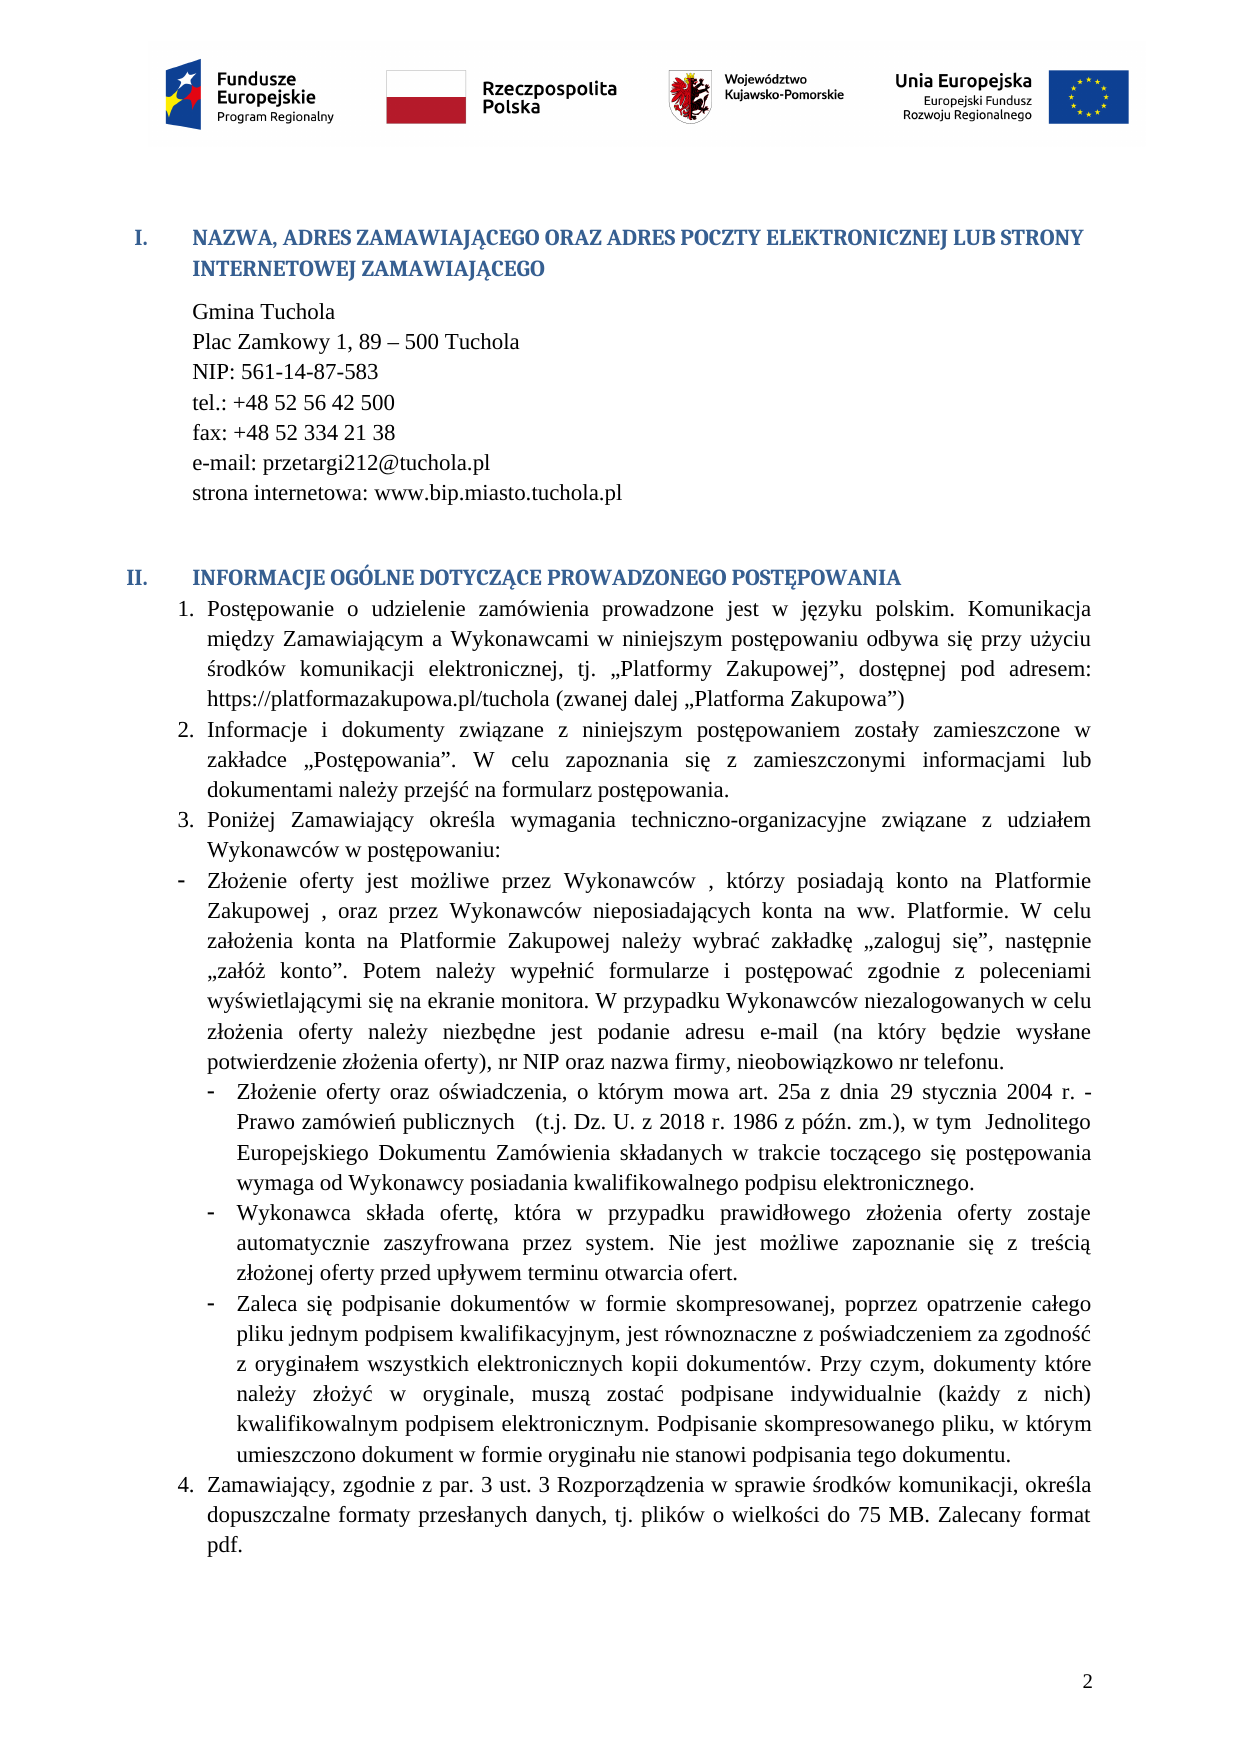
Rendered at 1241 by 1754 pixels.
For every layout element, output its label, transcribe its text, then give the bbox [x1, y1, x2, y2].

list NIP: 561-14-87-583 [192, 358, 1092, 385]
list Gmina Tuchola [192, 298, 1092, 324]
list strona internetowa: www.bip.miasto.tuchola.pl [192, 479, 1092, 506]
list fax: +48 52 334 21 38 [192, 419, 1092, 445]
list Zaleca się podpisanie dokumentów w formie skompresowanej, poprzez opatrzenie całego pliku jednym podpisem kwalifikacyjnym, jest równoznaczne z poświadczeniem za zgodność z oryginałem wszystkich elektronicznych kopii dokumentów. Przy czym, dokumenty które należy złożyć w oryginale, muszą zostać podpisane indywidualnie (każdy z nich) kwalifikowalnym podpisem elektronicznym. Podpisanie skompresowanego pliku, w którym umieszczono dokument w formie oryginału nie stanowi podpisania tego dokumentu. [207, 1290, 1092, 1467]
list e-mail: przetargi212@tuchola.pl [192, 449, 1092, 475]
list Informacje i dokumenty związane z niniejszym postępowaniem zostały zamieszczone w zakładce „Postępowania”. W celu zapoznania się z zamieszczonymi informacjami lub dokumentami należy przejść na formularz postępowania. [177, 716, 1092, 802]
list Złożenie oferty jest możliwe przez Wykonawców , którzy posiadają konto na Platformie Zakupowej , oraz przez Wykonawców nieposiadających konta na ww. Platformie. W celu założenia konta na Platformie Zakupowej należy wybrać zakładkę „zaloguj się”, następnie „załóż konto”. Potem należy wypełnić formularze i postępować zgodnie z poleceniami wyświetlającymi się na ekranie monitora. W przypadku Wykonawców niezalogowanych w celu złożenia oferty należy niezbędne jest podanie adresu e-mail (na który będzie wysłane potwierdzenie złożenia oferty), nr NIP oraz nazwa firmy, nieobowiązkowo nr telefonu. [177, 867, 1092, 1074]
subtitle INFORMACJE OGÓLNE DOTYCZĄCE PROWADZONEGO POSTĘPOWANIA [148, 565, 1092, 591]
subtitle NAZWA, ADRES ZAMAWIAJĄCEGO ORAZ ADRES POCZTY ELEKTRONICZNEJ LUB STRONY INTERNETOWEJ ZAMAWIAJĄCEGO [148, 225, 1092, 282]
list Poniżej Zamawiający określa wymagania techniczno-organizacyjne związane z udziałem Wykonawców w postępowaniu: [177, 806, 1092, 863]
list Zamawiający, zgodnie z par. 3 ust. 3 Rozporządzenia w sprawie środków komunikacji, określa dopuszczalne formaty przesłanych danych, tj. plików o wielkości do 75 MB. Zalecany format pdf. [177, 1471, 1092, 1558]
list Postępowanie o udzielenie zamówienia prowadzone jest w języku polskim. Komunikacja między Zamawiającym a Wykonawcami w niniejszym postępowaniu odbywa się przy użyciu środków komunikacji elektronicznej, tj. „Platformy Zakupowej”, dostępnej pod adresem: https://platformazakupowa.pl/tuchola (zwanej dalej „Platforma Zakupowa”) [177, 595, 1092, 712]
list Plac Zamkowy 1, 89 – 500 Tuchola [192, 328, 1092, 354]
list Złożenie oferty oraz oświadczenia, o którym mowa art. 25a z dnia 29 stycznia 2004 r. - Prawo zamówień publicznych (t.j. Dz. U. z 2018 r. 1986 z późn. zm.), w tym Jednolitego Europejskiego Dokumentu Zamówienia składanych w trakcie toczącego się postępowania wymaga od Wykonawcy posiadania kwalifikowalnego podpisu elektronicznego. [207, 1078, 1092, 1195]
list Wykonawca składa ofertę, która w przypadku prawidłowego złożenia oferty zostaje automatycznie zaszyfrowana przez system. Nie jest możliwe zapoznanie się z treścią złożonej oferty przed upływem terminu otwarcia ofert. [207, 1199, 1092, 1286]
list tel.: +48 52 56 42 500 [192, 389, 1092, 415]
picture [148, 41, 1146, 147]
